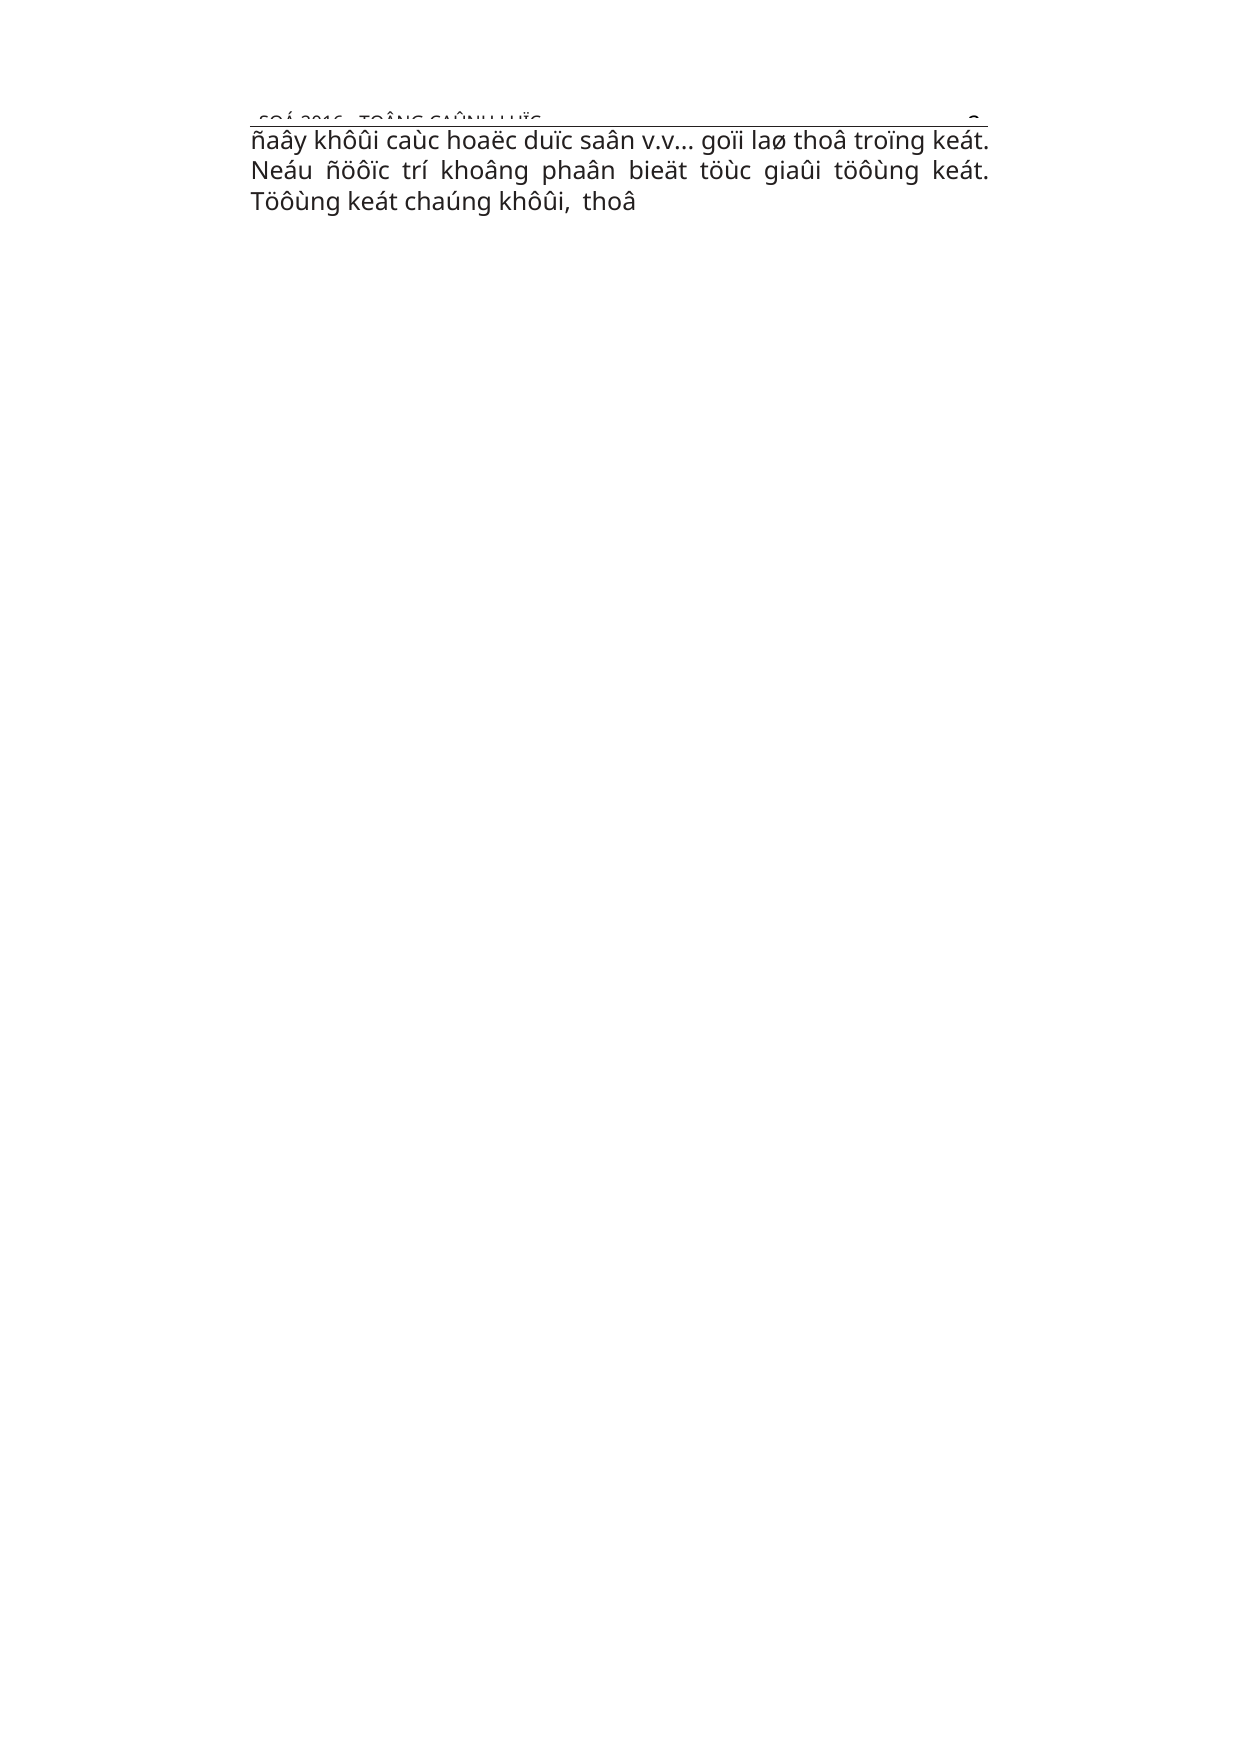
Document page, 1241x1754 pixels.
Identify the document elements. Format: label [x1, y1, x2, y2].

text [250, 125, 990, 218]
